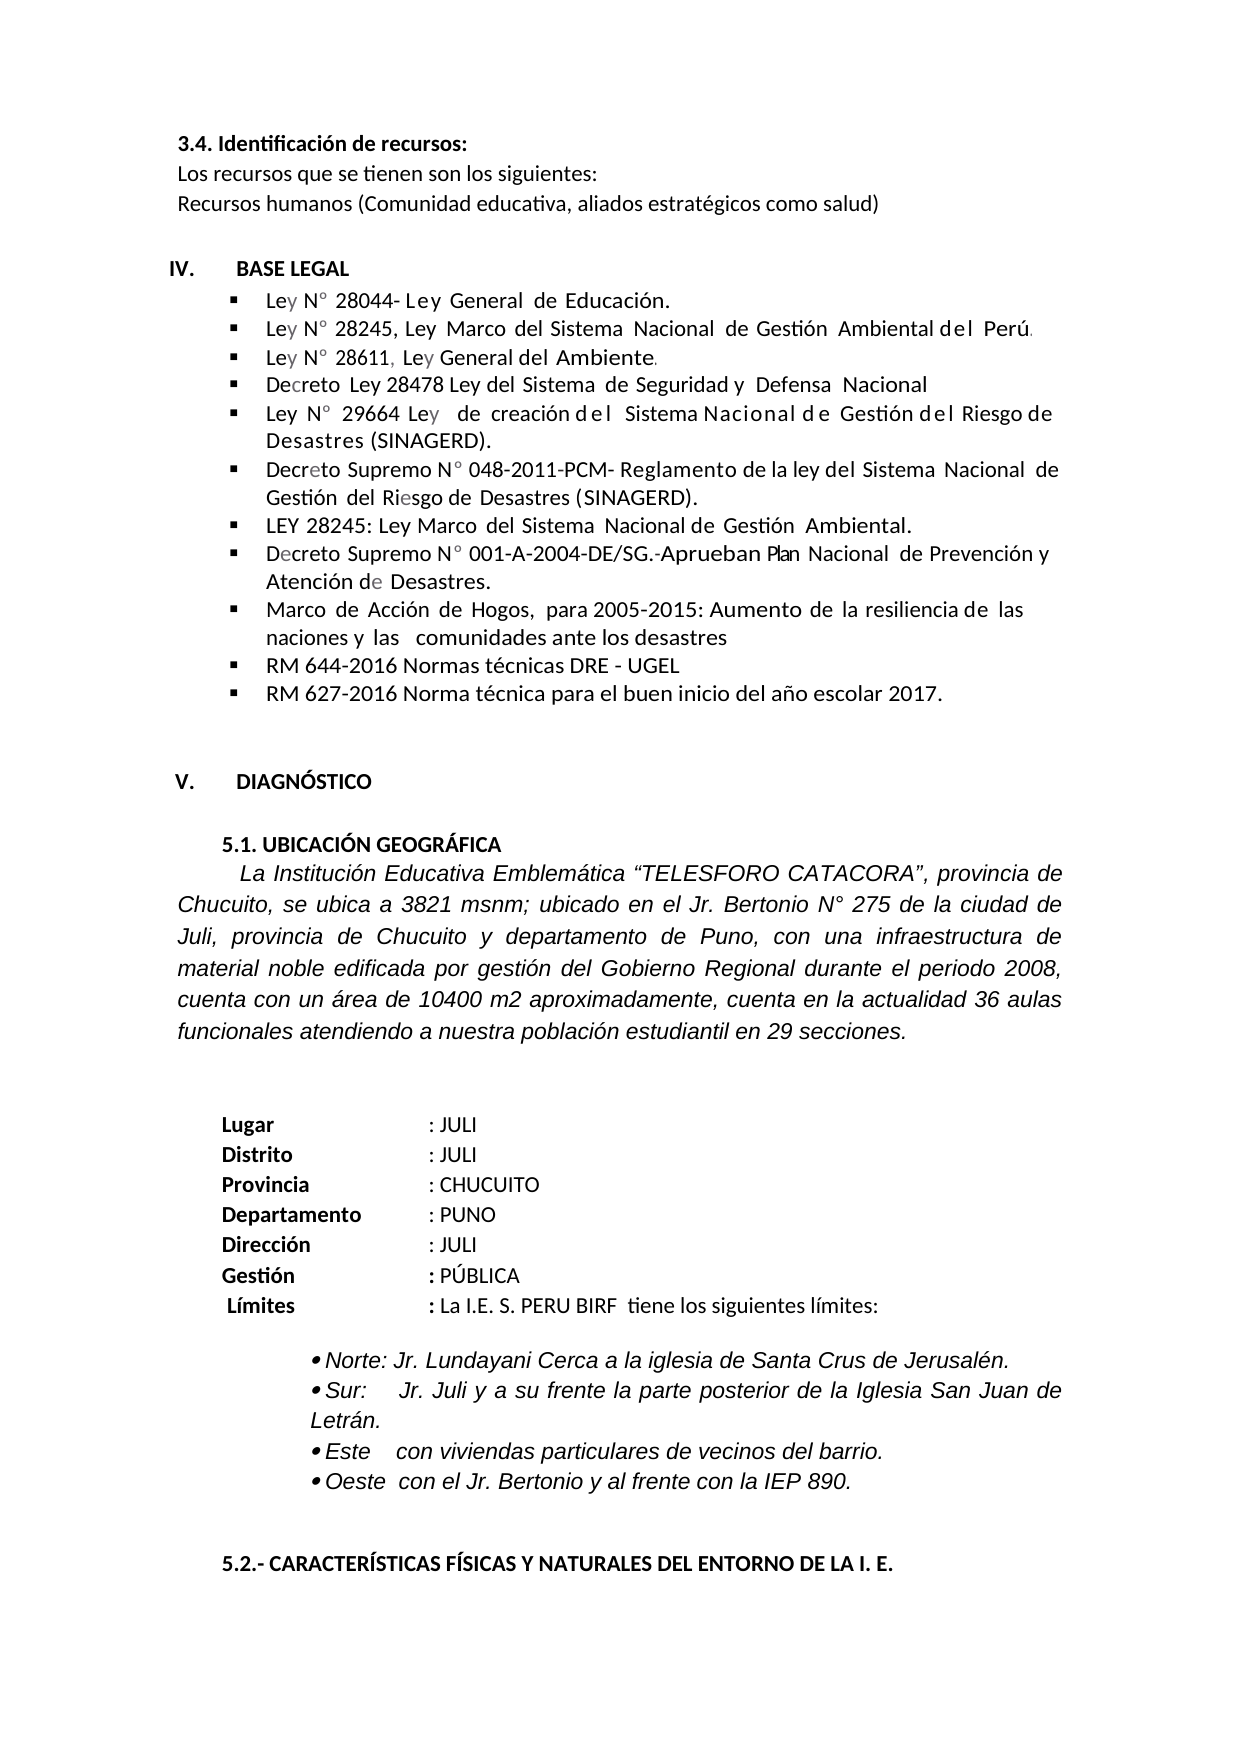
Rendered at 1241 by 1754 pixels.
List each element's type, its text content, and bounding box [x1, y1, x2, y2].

list Marco de Acción de Hogos, para 2005-2015: Aumento de la resiliencia de las naciones y las comunidades ante los desastres [228, 595, 1063, 651]
list Ley Nº 28611, Ley General del Ambiente. [228, 343, 1063, 371]
text Lugar : JULI [222, 1110, 1063, 1138]
text Límites : La I.E. S. PERU BIRF tiene los siguientes límites: [222, 1291, 1063, 1319]
text Gestión : PÚBLICA [222, 1261, 1107, 1289]
list RM 627-2016 Norma técnica para el buen inicio del año escolar 2017. [228, 679, 1063, 707]
text Departamento : PUNO [222, 1200, 1063, 1228]
list BASE LEGAL [195, 254, 1063, 282]
list LEY 28245: Ley Marco del Sistema Nacional de Gestión Ambiental. [228, 511, 1063, 539]
list Decreto Supremo Nº 048-2011-PCM- Reglamento de la ley del Sistema Nacional de Gestión del Riesgo de Desastres (SINAGERD). [228, 455, 1063, 511]
list Norte: Jr. Lundayani Cerca a la iglesia de Santa Crus de Jerusalén. [310, 1347, 1063, 1373]
text 3.4. Identificación de recursos: [177, 129, 1063, 157]
list Este con viviendas particulares de vecinos del barrio. [310, 1438, 1063, 1464]
list Decreto Supremo Nº 001-A-2004-DE/SG.-Aprueban Plan Nacional de Prevención y Atención de Desastres. [228, 539, 1063, 595]
list Decreto Ley 28478 Ley del Sistema de Seguridad y Defensa Nacional [228, 371, 1063, 399]
text 5.2.- CARACTERÍSTICAS FÍSICAS Y NATURALES DEL ENTORNO DE LA I. E. [222, 1549, 1063, 1577]
text Los recursos que se tienen son los siguientes: [177, 159, 1063, 187]
text Dirección : JULI [222, 1231, 1063, 1258]
list DIAGNÓSTICO [195, 767, 1063, 795]
list Ley Nº 29664 Ley de creación del Sistema Nacional de Gestión del Riesgo de Desastres (SINAGERD). [228, 399, 1063, 455]
text 5.1. UBICACIÓN GEOGRÁFICA [222, 830, 1063, 858]
text La Institución Educativa Emblemática “TELESFORO CATACORA”, provincia de Chucuito, se ubica a 3821 msnm; ubicado en el Jr. Bertonio N° 275 de la ciudad de Juli, provincia de Chucuito y departamento de Puno, con una infraestructura de material noble edificada por gestión del Gobierno Regional durante el periodo 2008, cuenta con un área de 10400 m2 aproximadamente, cuenta en la actualidad 36 aulas funcionales atendiendo a nuestra población estudiantil en 29 secciones. [177, 860, 1063, 1044]
list Ley Nº 28044- Ley General de Educación. [228, 287, 1063, 314]
list Sur: Jr. Juli y a su frente la parte posterior de la Iglesia San Juan de Letrán. [310, 1377, 1063, 1434]
text Distrito : JULI [222, 1140, 1063, 1168]
text Provincia : CHUCUITO [222, 1170, 1063, 1198]
list RM 644-2016 Normas técnicas DRE - UGEL [228, 651, 1063, 679]
text Recursos humanos (Comunidad educativa, aliados estratégicos como salud) [177, 189, 1063, 217]
list Ley Nº 28245, Ley Marco del Sistema Nacional de Gestión Ambiental del Perú. [228, 314, 1063, 343]
list Oeste con el Jr. Bertonio y al frente con la IEP 890. [310, 1468, 1063, 1494]
